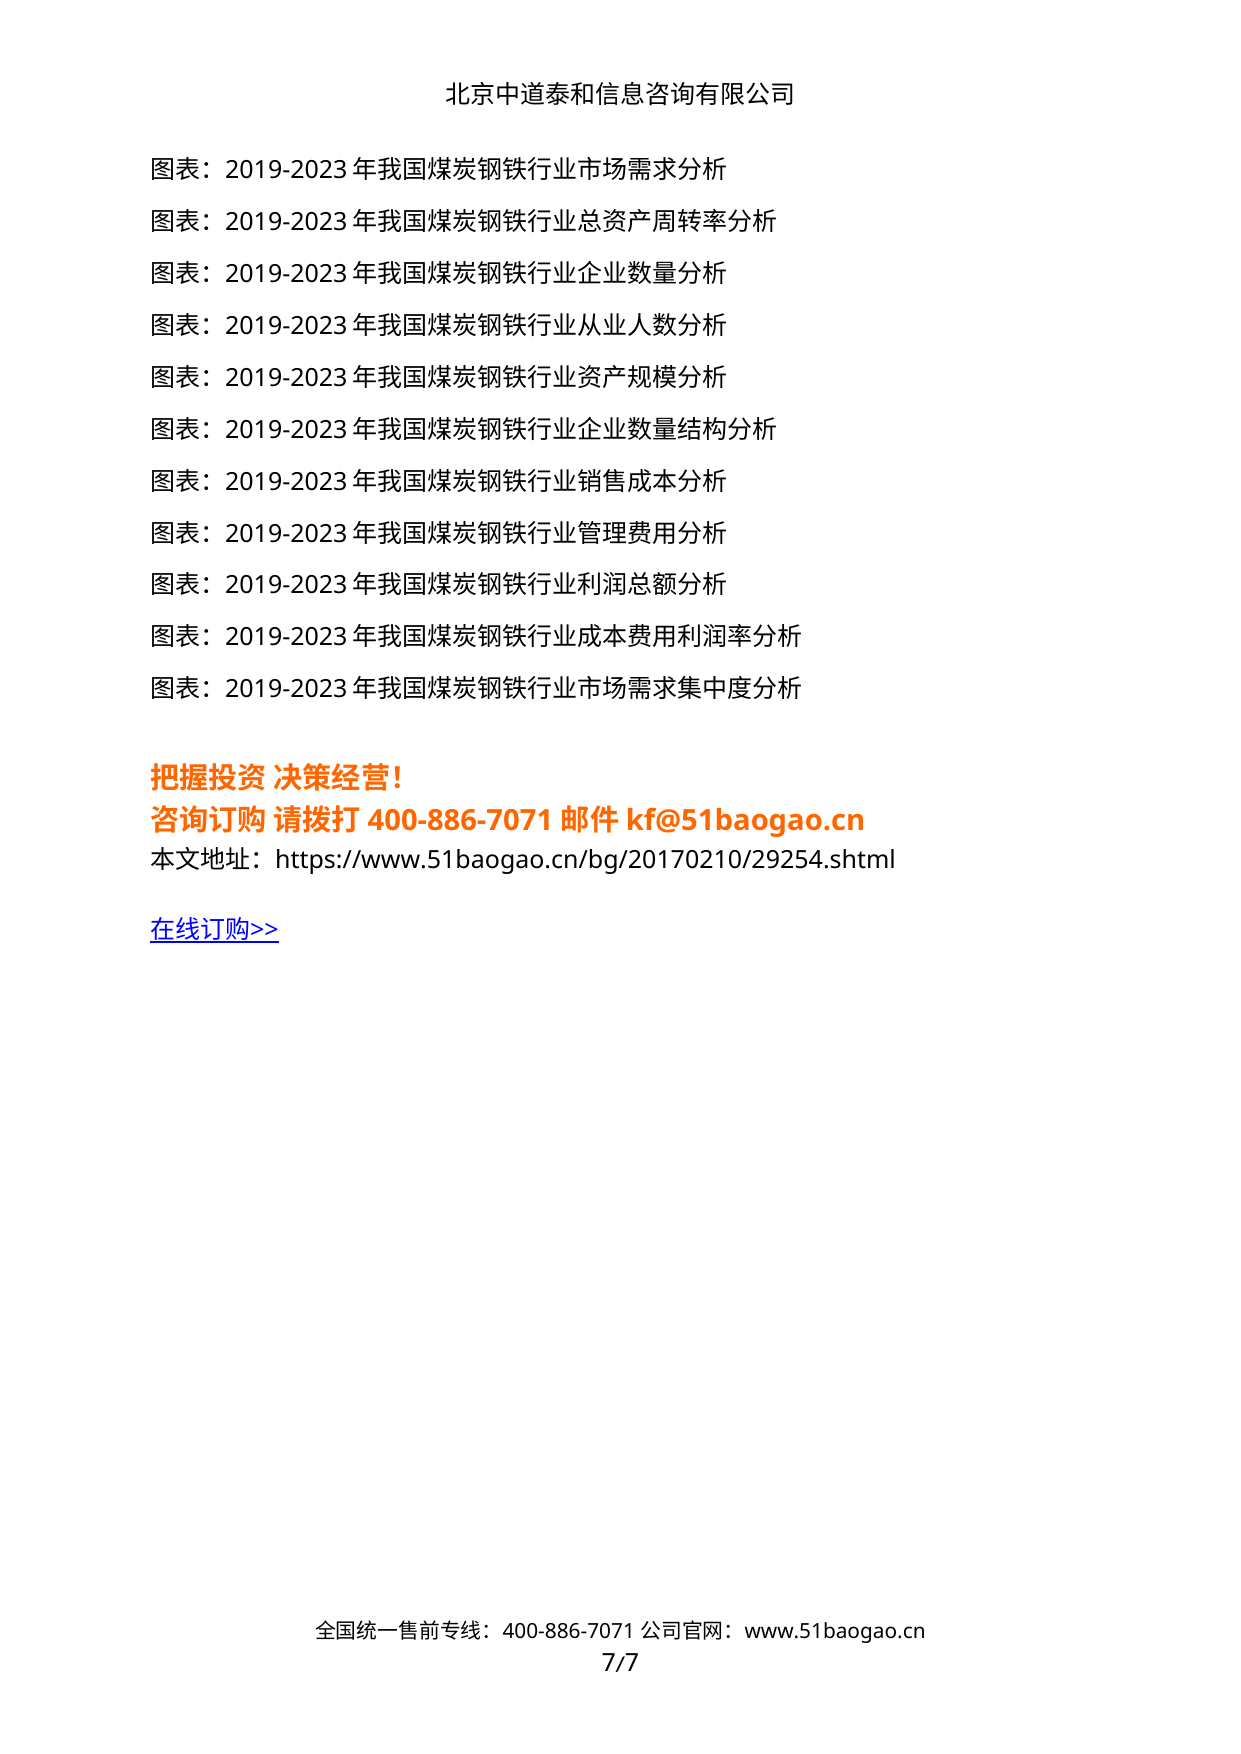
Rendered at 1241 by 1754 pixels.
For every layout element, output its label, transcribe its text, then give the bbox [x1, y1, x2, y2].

text 图表：2019-2023年我国煤炭钢铁行业管理费用分析 [150, 513, 1090, 549]
text 图表：2019-2023年我国煤炭钢铁行业利润总额分析 [150, 565, 1090, 601]
text 图表：2019-2023年我国煤炭钢铁行业市场需求分析 [150, 150, 1090, 186]
text 图表：2019-2023年我国煤炭钢铁行业企业数量结构分析 [150, 409, 1090, 446]
text 图表：2019-2023年我国煤炭钢铁行业资产规模分析 [150, 357, 1090, 394]
text 图表：2019-2023年我国煤炭钢铁行业从业人数分析 [150, 306, 1090, 342]
text 把握投资 决策经营！咨询订购 请拨打 400-886-7071 邮件 kf@51baogao.cn本文地址：https://www.51baogao.cn/bg/20170210/29254.shtml [150, 721, 1090, 876]
text 图表：2019-2023年我国煤炭钢铁行业销售成本分析 [150, 461, 1090, 497]
text 图表：2019-2023年我国煤炭钢铁行业企业数量分析 [150, 254, 1090, 290]
text 图表：2019-2023年我国煤炭钢铁行业市场需求集中度分析 [150, 669, 1090, 705]
text 图表：2019-2023年我国煤炭钢铁行业成本费用利润率分析 [150, 617, 1090, 653]
text 在线订购>> [150, 876, 1090, 946]
text 图表：2019-2023年我国煤炭钢铁行业总资产周转率分析 [150, 202, 1090, 238]
